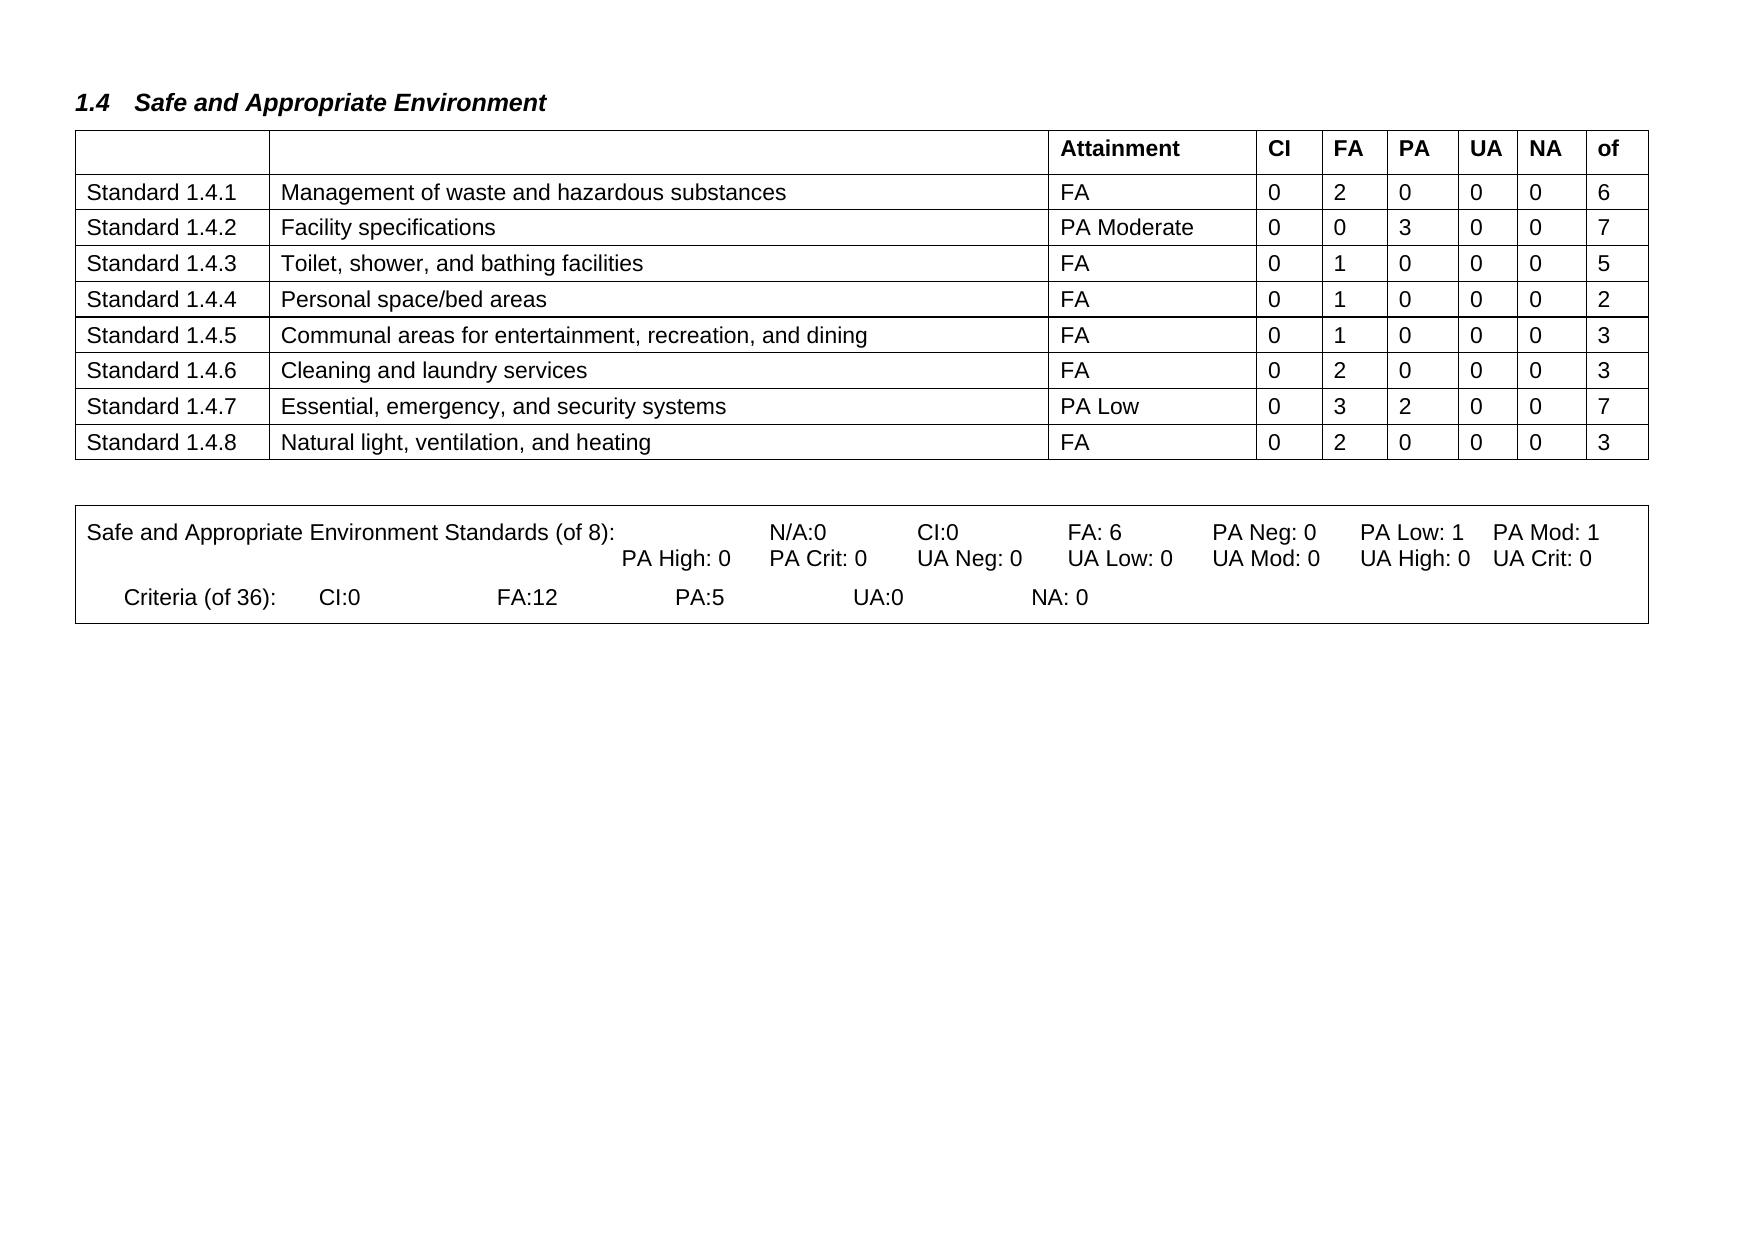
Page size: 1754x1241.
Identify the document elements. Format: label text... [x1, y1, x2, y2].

table_cell 0 [1518, 175, 1586, 209]
table_cell 0 [1323, 210, 1387, 245]
table_header UA [1459, 131, 1517, 173]
table_cell Standard 1.4.1 [76, 175, 269, 209]
table_cell 0 [1459, 282, 1517, 316]
table_cell 0 [1518, 425, 1586, 459]
table_cell Standard 1.4.6 [76, 353, 269, 388]
table_cell 0 [1459, 389, 1517, 423]
table_cell 0 [1459, 210, 1517, 245]
table_cell 3 [1388, 210, 1458, 245]
table_cell Standard 1.4.5 [76, 318, 269, 352]
table_cell 0 [1459, 246, 1517, 281]
table_cell FA [1049, 425, 1256, 459]
table_header NA [1518, 131, 1586, 173]
table_cell Standard 1.4.4 [76, 282, 269, 316]
table_cell Standard 1.4.3 [76, 246, 269, 281]
table_cell FA [1049, 282, 1256, 316]
table_header of [1587, 131, 1648, 173]
table_cell Personal space/bed areas [270, 282, 1048, 316]
subtitle Safe and Appropriate Environment [75, 87, 1679, 116]
table_cell Communal areas for entertainment, recreation, and dining [270, 318, 1048, 352]
table_cell 0 [1518, 389, 1586, 423]
table_cell Essential, emergency, and security systems [270, 389, 1048, 423]
table_cell 0 [1257, 282, 1322, 316]
table_cell 0 [1388, 318, 1458, 352]
table_cell Facility specifications [270, 210, 1048, 245]
table_cell 3 [1587, 353, 1648, 388]
table_cell 0 [1388, 246, 1458, 281]
table_cell 0 [1257, 246, 1322, 281]
table_cell 0 [1518, 210, 1586, 245]
table_cell 0 [1518, 318, 1586, 352]
table_cell 0 [1257, 389, 1322, 423]
table_cell Standard 1.4.7 [76, 389, 269, 423]
table_cell 0 [1257, 425, 1322, 459]
table_header FA [1323, 131, 1387, 173]
table_cell 2 [1587, 282, 1648, 316]
table_cell Toilet, shower, and bathing facilities [270, 246, 1048, 281]
table_cell 0 [1459, 318, 1517, 352]
table_cell PA Moderate [1049, 210, 1256, 245]
table_cell 0 [1257, 175, 1322, 209]
table_cell PA Low [1049, 389, 1256, 423]
table_cell 1 [1323, 246, 1387, 281]
table_cell 3 [1323, 389, 1387, 423]
table_cell 2 [1323, 425, 1387, 459]
table_cell 5 [1587, 246, 1648, 281]
table_cell FA [1049, 318, 1256, 352]
table_cell FA [1049, 353, 1256, 388]
table_cell 3 [1587, 425, 1648, 459]
table_cell 3 [1587, 318, 1648, 352]
table_header [76, 131, 269, 173]
table_cell 2 [1388, 389, 1458, 423]
table_cell 2 [1323, 175, 1387, 209]
table_header CI [1257, 131, 1322, 173]
table_cell 0 [1388, 175, 1458, 209]
table_cell Standard 1.4.8 [76, 425, 269, 459]
table_header Attainment [1049, 131, 1256, 173]
table_cell 2 [1323, 353, 1387, 388]
table_cell 6 [1587, 175, 1648, 209]
table_header PA [1388, 131, 1458, 173]
table_cell 0 [1388, 353, 1458, 388]
table_cell 0 [1257, 210, 1322, 245]
table_cell 1 [1323, 282, 1387, 316]
table_cell Standard 1.4.2 [76, 210, 269, 245]
table_header Safe and Appropriate Environment Standards (of 8): N/A:0 CI:0 FA: 6 PA Neg: 0 PA Low: 1 PA Mod: 1 PA High: 0 PA Crit: 0 UA Neg: 0 UA Low: 0 UA Mod: 0 UA High: 0 UA Crit: 0 Criteria (of 36): CI:0 FA:12 PA:5 UA:0 NA: 0 [76, 506, 1648, 623]
table_cell FA [1049, 175, 1256, 209]
table_cell 0 [1459, 175, 1517, 209]
table_cell 0 [1518, 282, 1586, 316]
table_cell Management of waste and hazardous substances [270, 175, 1048, 209]
table_cell FA [1049, 246, 1256, 281]
table_cell 0 [1257, 318, 1322, 352]
table_cell 7 [1587, 389, 1648, 423]
table_cell 0 [1459, 353, 1517, 388]
table_cell Natural light, ventilation, and heating [270, 425, 1048, 459]
table_header [270, 131, 1048, 173]
table_cell 0 [1518, 246, 1586, 281]
table_cell 7 [1587, 210, 1648, 245]
table_cell 0 [1518, 353, 1586, 388]
table_cell 0 [1459, 425, 1517, 459]
table_cell 0 [1388, 425, 1458, 459]
table_cell 1 [1323, 318, 1387, 352]
table_cell Cleaning and laundry services [270, 353, 1048, 388]
table_cell 0 [1257, 353, 1322, 388]
table_cell 0 [1388, 282, 1458, 316]
